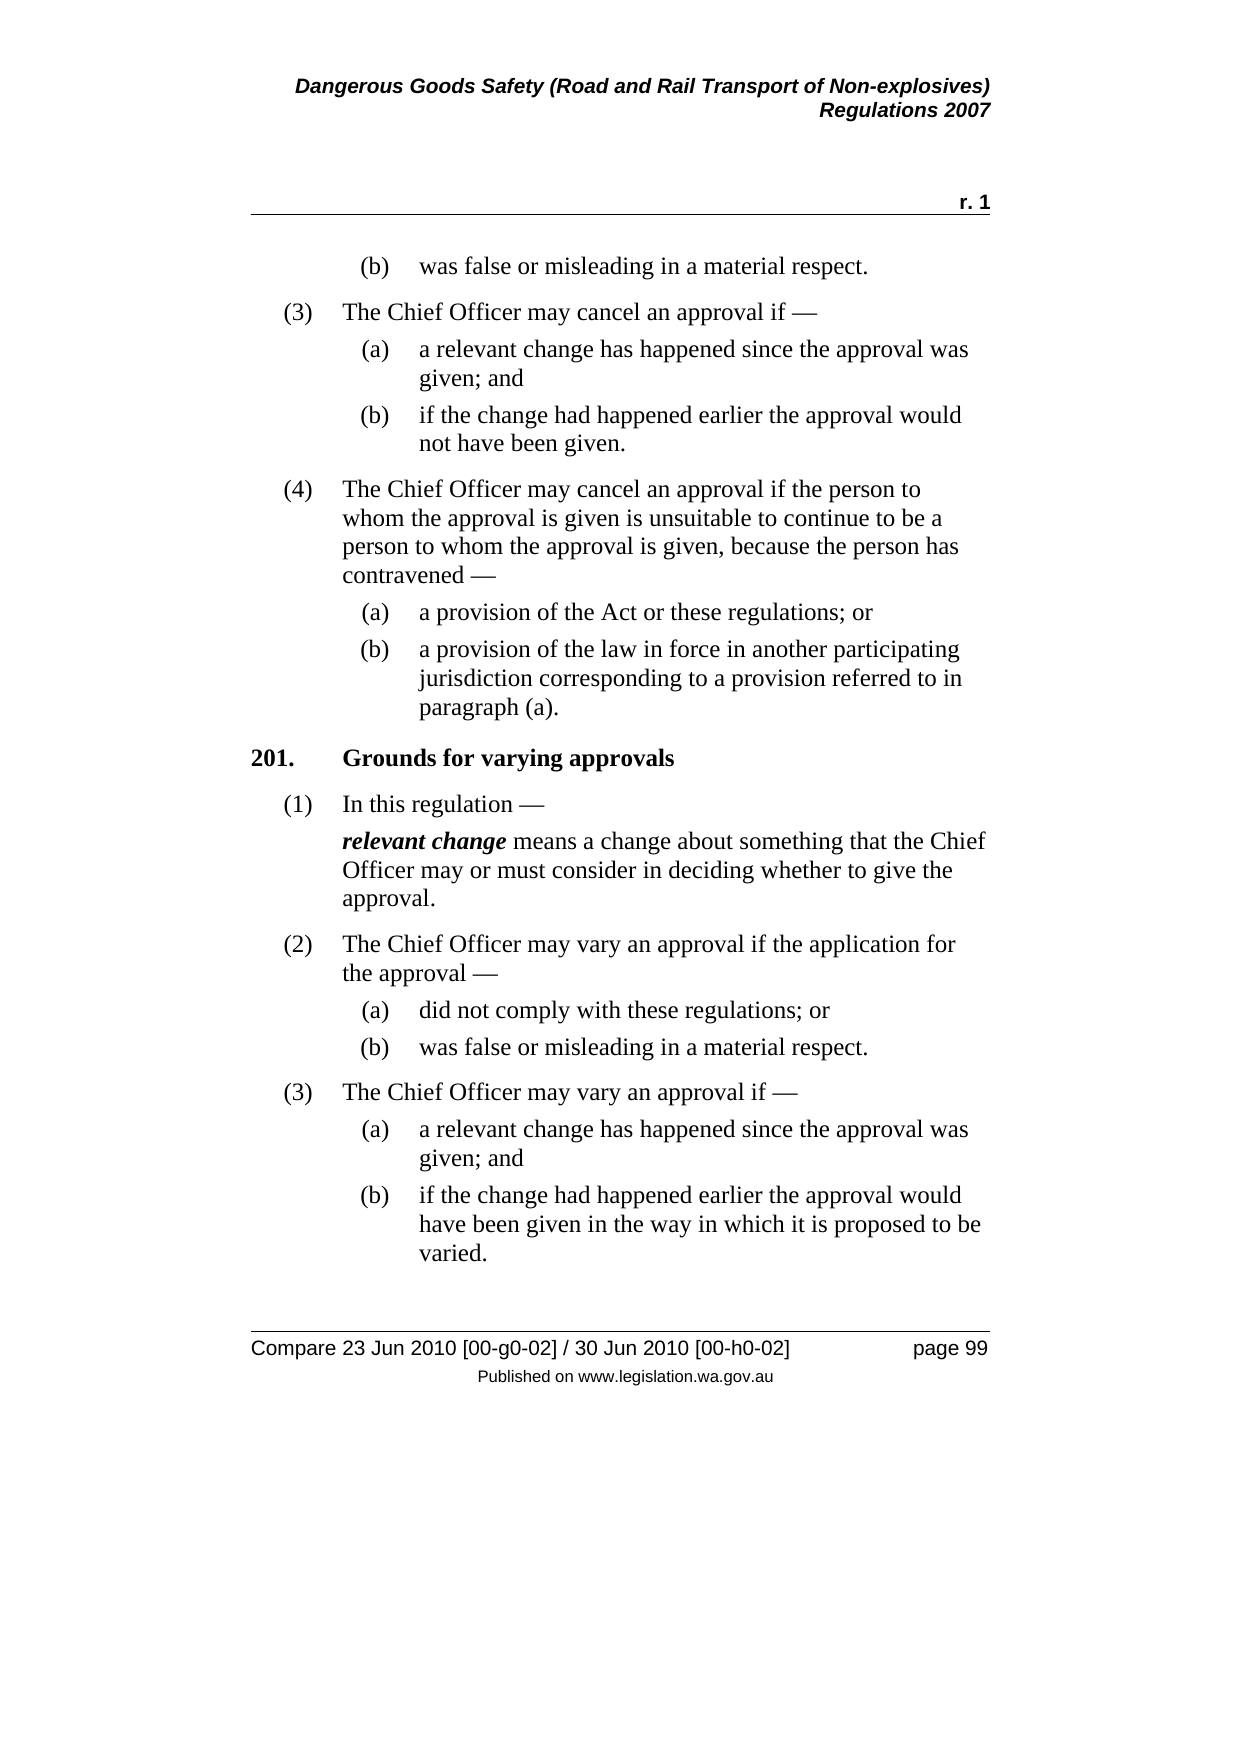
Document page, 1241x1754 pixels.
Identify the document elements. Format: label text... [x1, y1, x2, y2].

text (3) The Chief Officer may vary an approval if — [251, 1077, 990, 1106]
text (4) The Chief Officer may cancel an approval if the person to whom the approval is given is unsuitable to continue to be a person to whom the approval is given, because the person has contravened — [251, 474, 990, 589]
text (1) In this regulation — [251, 789, 990, 818]
text (b) if the change had happened earlier the approval would not have been given. [251, 400, 990, 457]
text relevant change means a change about something that the Chief Officer may or must consider in deciding whether to give the approval. [251, 826, 990, 912]
text (b) if the change had happened earlier the approval would have been given in the way in which it is proposed to be varied. [251, 1180, 990, 1266]
text (a) a relevant change has happened since the approval was given; and [251, 334, 990, 391]
text (b) was false or misleading in a material respect. [251, 1032, 990, 1061]
text (b) was false or misleading in a material respect. [251, 251, 990, 280]
text (a) a provision of the Act or these regulations; or [251, 597, 990, 626]
text (a) did not comply with these regulations; or [251, 995, 990, 1023]
text (3) The Chief Officer may cancel an approval if — [251, 297, 990, 326]
text (2) The Chief Officer may vary an approval if the application for the approval — [251, 929, 990, 986]
subtitle 201. Grounds for varying approvals [251, 743, 990, 772]
text (b) a provision of the law in force in another participating jurisdiction corresponding to a provision referred to in paragraph (a). [251, 634, 990, 721]
text (a) a relevant change has happened since the approval was given; and [251, 1114, 990, 1172]
